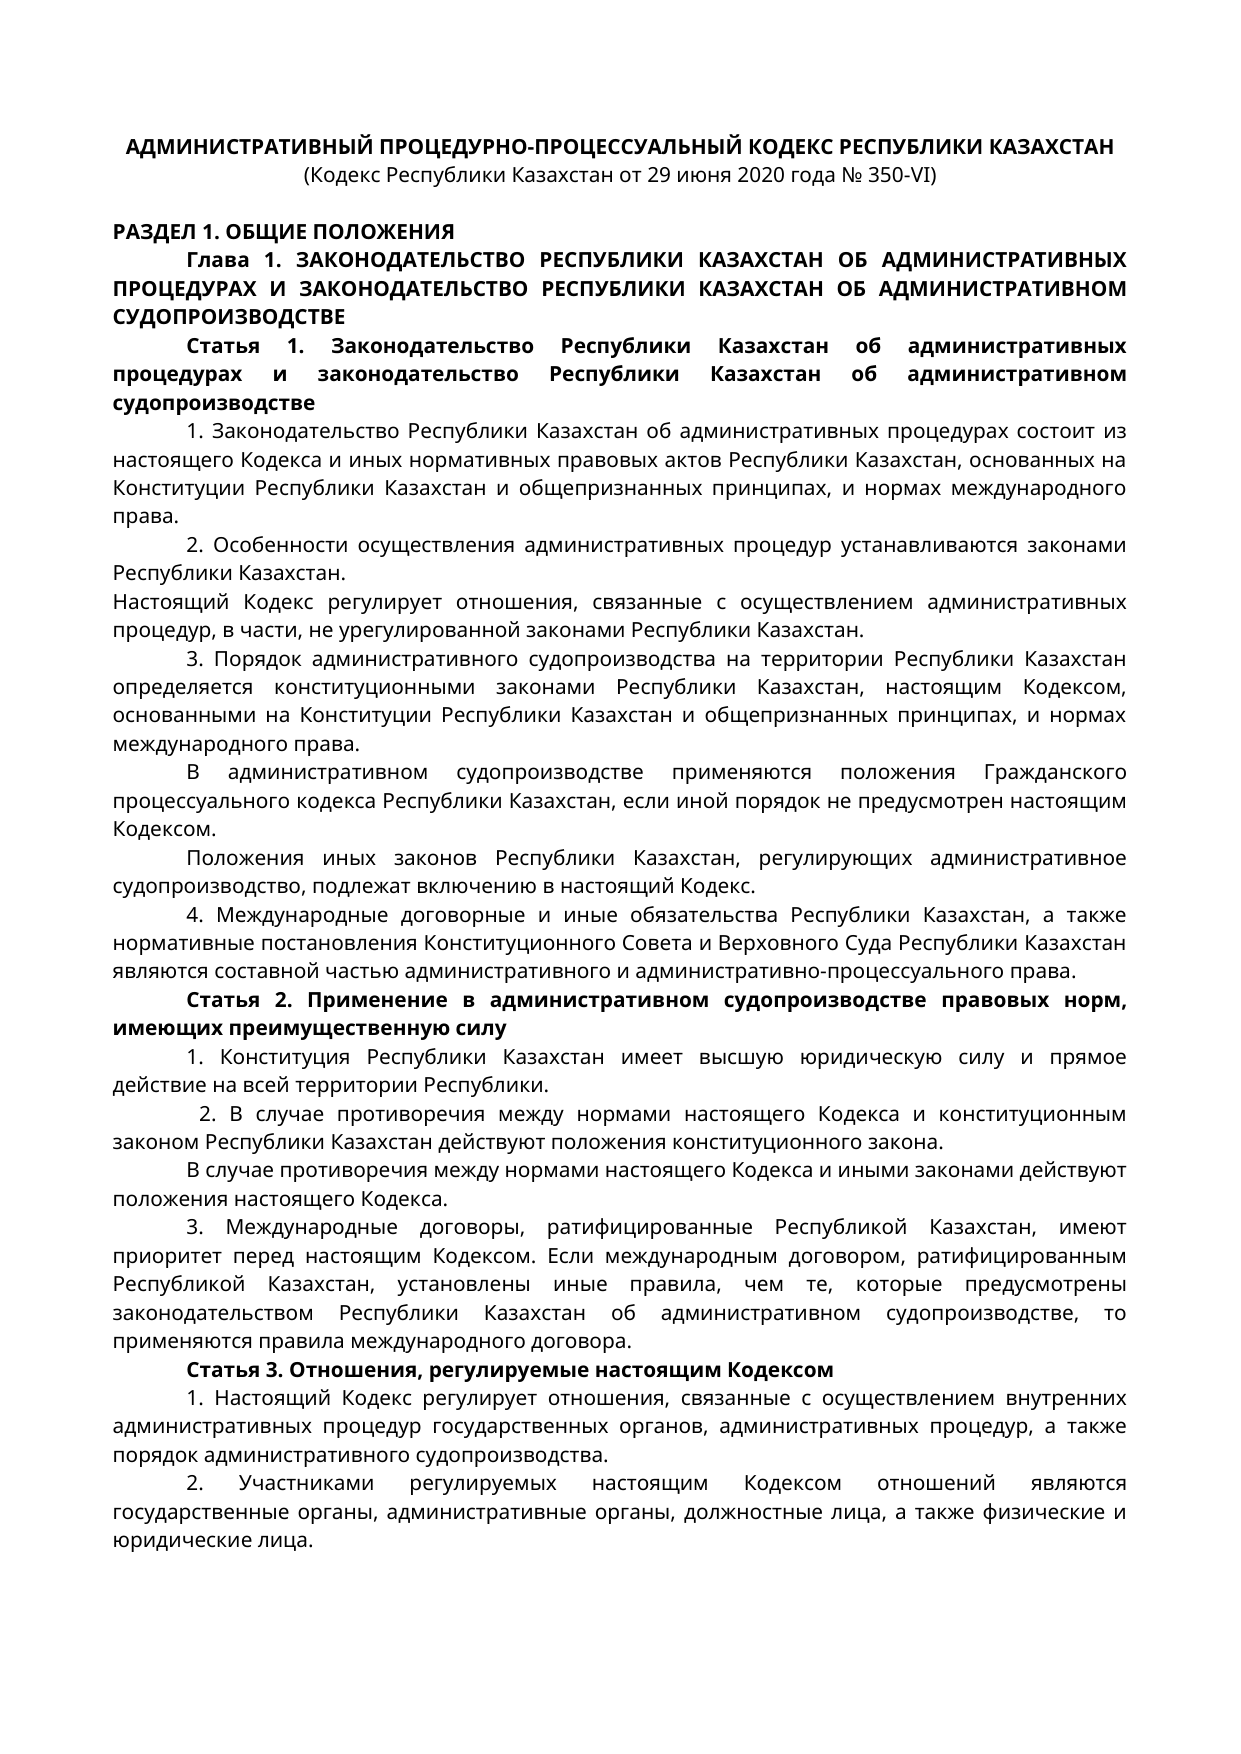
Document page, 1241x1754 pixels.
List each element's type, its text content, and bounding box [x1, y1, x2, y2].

text Настоящий Кодекс регулирует отношения, связанные с осуществлением административных процедур, в части, не урегулированной законами Республики Казахстан. [112, 587, 1128, 644]
text Положения иных законов Республики Казахстан, регулирующих административное судопроизводство, подлежат включению в настоящий Кодекс. [112, 843, 1128, 900]
text Статья 2. Применение в административном судопроизводстве правовых норм, имеющих преимущественную силу [112, 985, 1128, 1042]
text Глава 1. ЗАКОНОДАТЕЛЬСТВО РЕСПУБЛИКИ КАЗАХСТАН ОБ АДМИНИСТРАТИВНЫХ ПРОЦЕДУРАХ И ЗАКОНОДАТЕЛЬСТВО РЕСПУБЛИКИ КАЗАХСТАН ОБ АДМИНИСТРАТИВНОМ СУДОПРОИЗВОДСТВЕ [112, 246, 1128, 331]
text 1. Настоящий Кодекс регулирует отношения, связанные с осуществлением внутренних административных процедур государственных органов, административных процедур, а также порядок административного судопроизводства. [112, 1383, 1128, 1468]
text Статья 1. Законодательство Республики Казахстан об административных процедурах и законодательство Республики Казахстан об административном судопроизводстве [112, 331, 1128, 416]
text РАЗДЕЛ 1. ОБЩИЕ ПОЛОЖЕНИЯ [112, 217, 1128, 246]
text 1. Законодательство Республики Казахстан об административных процедурах состоит из настоящего Кодекса и иных нормативных правовых актов Республики Казахстан, основанных на Конституции Республики Казахстан и общепризнанных принципах, и нормах международного права. [112, 416, 1128, 530]
text (Кодекс Республики Казахстан от 29 июня 2020 года № 350-VI) [112, 160, 1128, 189]
text 2. Особенности осуществления административных процедур устанавливаются законами Республики Казахстан. [112, 530, 1128, 587]
text 3. Порядок административного судопроизводства на территории Республики Казахстан определяется конституционными законами Республики Казахстан, настоящим Кодексом, основанными на Конституции Республики Казахстан и общепризнанных принципах, и нормах международного права. [112, 644, 1128, 757]
text В случае противоречия между нормами настоящего Кодекса и иными законами действуют положения настоящего Кодекса. [112, 1156, 1128, 1212]
text В административном судопроизводстве применяются положения Гражданского процессуального кодекса Республики Казахстан, если иной порядок не предусмотрен настоящим Кодексом. [112, 757, 1128, 843]
text Статья 3. Отношения, регулируемые настоящим Кодексом [112, 1355, 1128, 1383]
text 4. Международные договорные и иные обязательства Республики Казахстан, а также нормативные постановления Конституционного Совета и Верховного Суда Республики Казахстан являются составной частью административного и административно-процессуального права. [112, 900, 1128, 985]
text 3. Международные договоры, ратифицированные Республикой Казахстан, имеют приоритет перед настоящим Кодексом. Если международным договором, ратифицированным Республикой Казахстан, установлены иные правила, чем те, которые предусмотрены законодательством Республики Казахстан об административном судопроизводстве, то применяются правила международного договора. [112, 1212, 1128, 1355]
text 2. В случае противоречия между нормами настоящего Кодекса и конституционным законом Республики Казахстан действуют положения конституционного закона. [112, 1099, 1128, 1156]
text 2. Участниками регулируемых настоящим Кодексом отношений являются государственные органы, административные органы, должностные лица, а также физические и юридические лица. [112, 1468, 1128, 1554]
text 1. Конституция Республики Казахстан имеет высшую юридическую силу и прямое действие на всей территории Республики. [112, 1042, 1128, 1099]
text АДМИНИСТРАТИВНЫЙ ПРОЦЕДУРНО-ПРОЦЕССУАЛЬНЫЙ КОДЕКС РЕСПУБЛИКИ КАЗАХСТАН [112, 132, 1128, 160]
